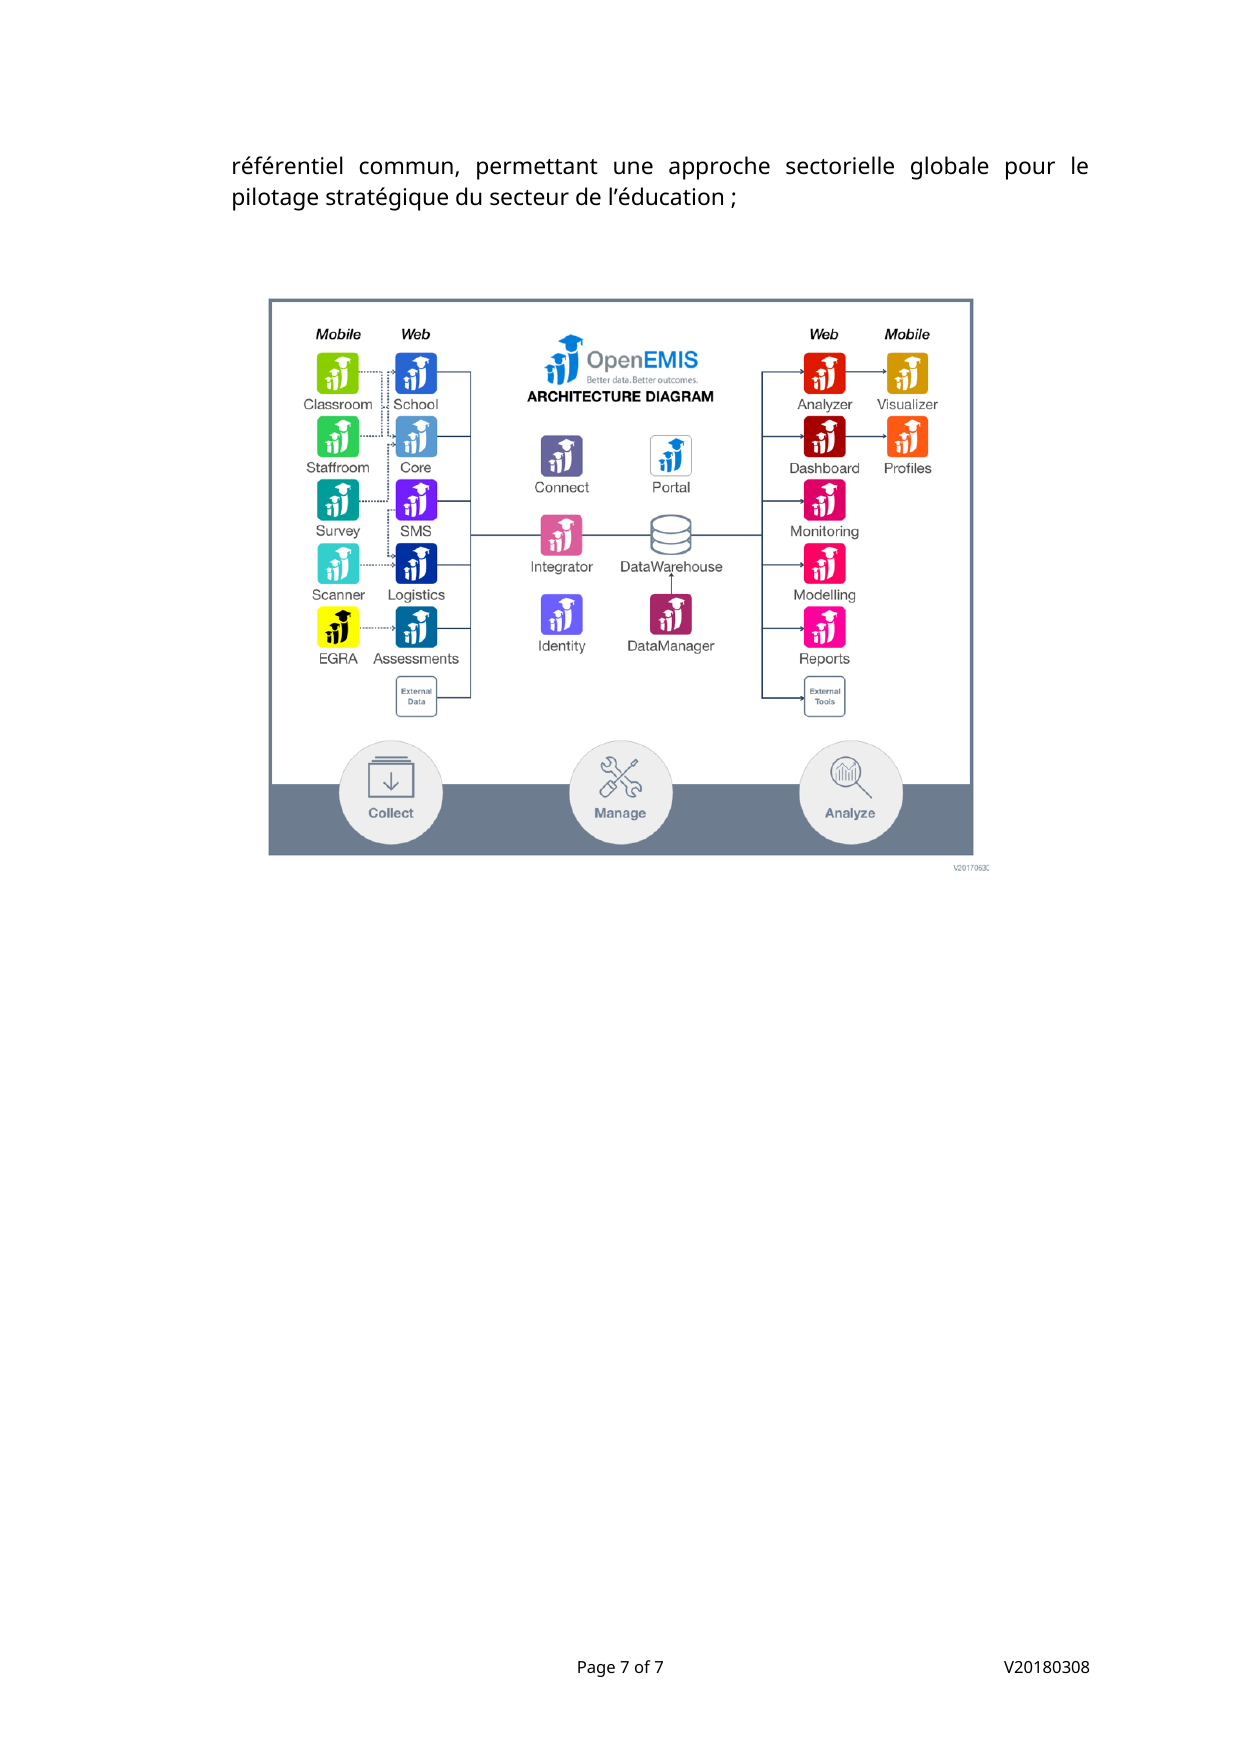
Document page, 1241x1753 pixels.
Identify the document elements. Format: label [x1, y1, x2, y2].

picture [251, 281, 990, 872]
list [194, 150, 1090, 212]
